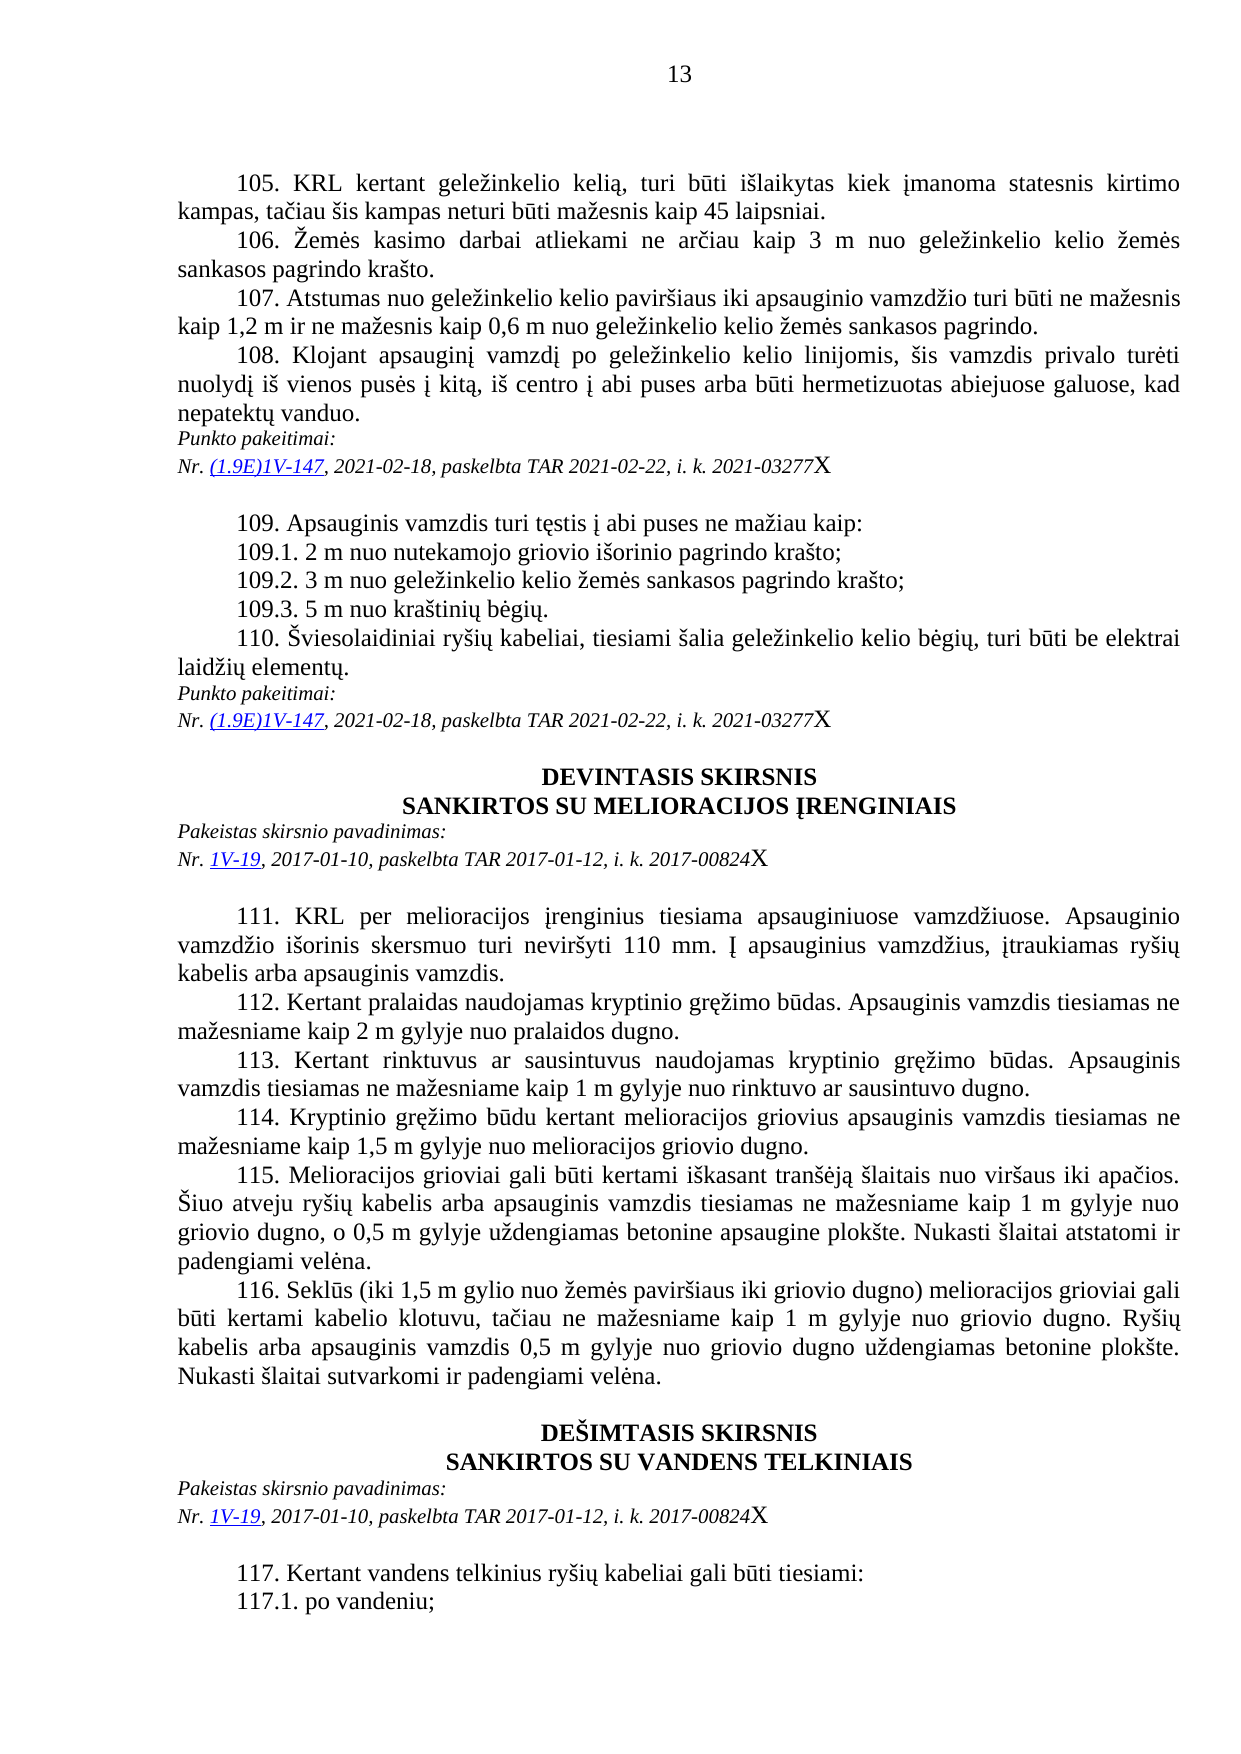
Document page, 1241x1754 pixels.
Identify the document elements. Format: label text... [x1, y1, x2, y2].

text 111. KRL per melioracijos įrenginius tiesiama apsauginiuose vamzdžiuose. Apsauginio vamzdžio išorinis skersmuo turi neviršyti 110 mm. Į apsauginius vamzdžius, įtraukiamas ryšių kabelis arba apsauginis vamzdis. [177, 901, 1181, 987]
text 109.3. 5 m nuo kraštinių bėgių. [177, 594, 1181, 623]
text 107. Atstumas nuo geležinkelio kelio paviršiaus iki apsauginio vamzdžio turi būti ne mažesnis kaip 1,2 m ir ne mažesnis kaip 0,6 m nuo geležinkelio kelio žemės sankasos pagrindo. [177, 283, 1181, 340]
text DEŠIMTASIS SKIRSNIS SANKIRTOS SU VANDENS TELKINIAIS [177, 1418, 1181, 1476]
text 106. Žemės kasimo darbai atliekami ne arčiau kaip 3 m nuo geležinkelio kelio žemės sankasos pagrindo krašto. [177, 225, 1181, 283]
text 110. Šviesolaidiniai ryšių kabeliai, tiesiami šalia geležinkelio kelio bėgių, turi būti be elektrai laidžių elementų. [177, 623, 1181, 680]
text DEVINTASIS SKIRSNIS SANKIRTOS SU MELIORACIJOS ĮRENGINIAIS [177, 762, 1181, 819]
text 108. Klojant apsauginį vamzdį po geležinkelio kelio linijomis, šis vamzdis privalo turėti nuolydį iš vienos pusės į kitą, iš centro į abi puses arba būti hermetizuotas abiejuose galuose, kad nepatektų vanduo. [177, 340, 1181, 426]
text 116. Seklūs (iki 1,5 m gylio nuo žemės paviršiaus iki griovio dugno) melioracijos grioviai gali būti kertami kabelio klotuvu, tačiau ne mažesniame kaip 1 m gylyje nuo griovio dugno. Ryšių kabelis arba apsauginis vamzdis 0,5 m gylyje nuo griovio dugno uždengiamas betonine plokšte. Nukasti šlaitai sutvarkomi ir padengiami velėna. [177, 1275, 1181, 1390]
text 115. Melioracijos grioviai gali būti kertami iškasant tranšėją šlaitais nuo viršaus iki apačios. Šiuo atveju ryšių kabelis arba apsauginis vamzdis tiesiamas ne mažesniame kaip 1 m gylyje nuo griovio dugno, o 0,5 m gylyje uždengiamas betonine apsaugine plokšte. Nukasti šlaitai atstatomi ir padengiami velėna. [177, 1160, 1181, 1275]
text 109. Apsauginis vamzdis turi tęstis į abi puses ne mažiau kaip: [177, 508, 1181, 537]
text 117. Kertant vandens telkinius ryšių kabeliai gali būti tiesiami: [177, 1558, 1181, 1586]
text 109.2. 3 m nuo geležinkelio kelio žemės sankasos pagrindo krašto; [177, 565, 1181, 594]
text 105. KRL kertant geležinkelio kelią, turi būti išlaikytas kiek įmanoma statesnis kirtimo kampas, tačiau šis kampas neturi būti mažesnis kaip 45 laipsniai. [177, 168, 1181, 225]
text 109.1. 2 m nuo nutekamojo griovio išorinio pagrindo krašto; [177, 537, 1181, 565]
text 112. Kertant pralaidas naudojamas kryptinio gręžimo būdas. Apsauginis vamzdis tiesiamas ne mažesniame kaip 2 m gylyje nuo pralaidos dugno. [177, 987, 1181, 1045]
text 113. Kertant rinktuvus ar sausintuvus naudojamas kryptinio gręžimo būdas. Apsauginis vamzdis tiesiamas ne mažesniame kaip 1 m gylyje nuo rinktuvo ar sausintuvo dugno. [177, 1045, 1181, 1102]
text 117.1. po vandeniu; [177, 1586, 1181, 1615]
text 114. Kryptinio gręžimo būdu kertant melioracijos griovius apsauginis vamzdis tiesiamas ne mažesniame kaip 1,5 m gylyje nuo melioracijos griovio dugno. [177, 1102, 1181, 1160]
